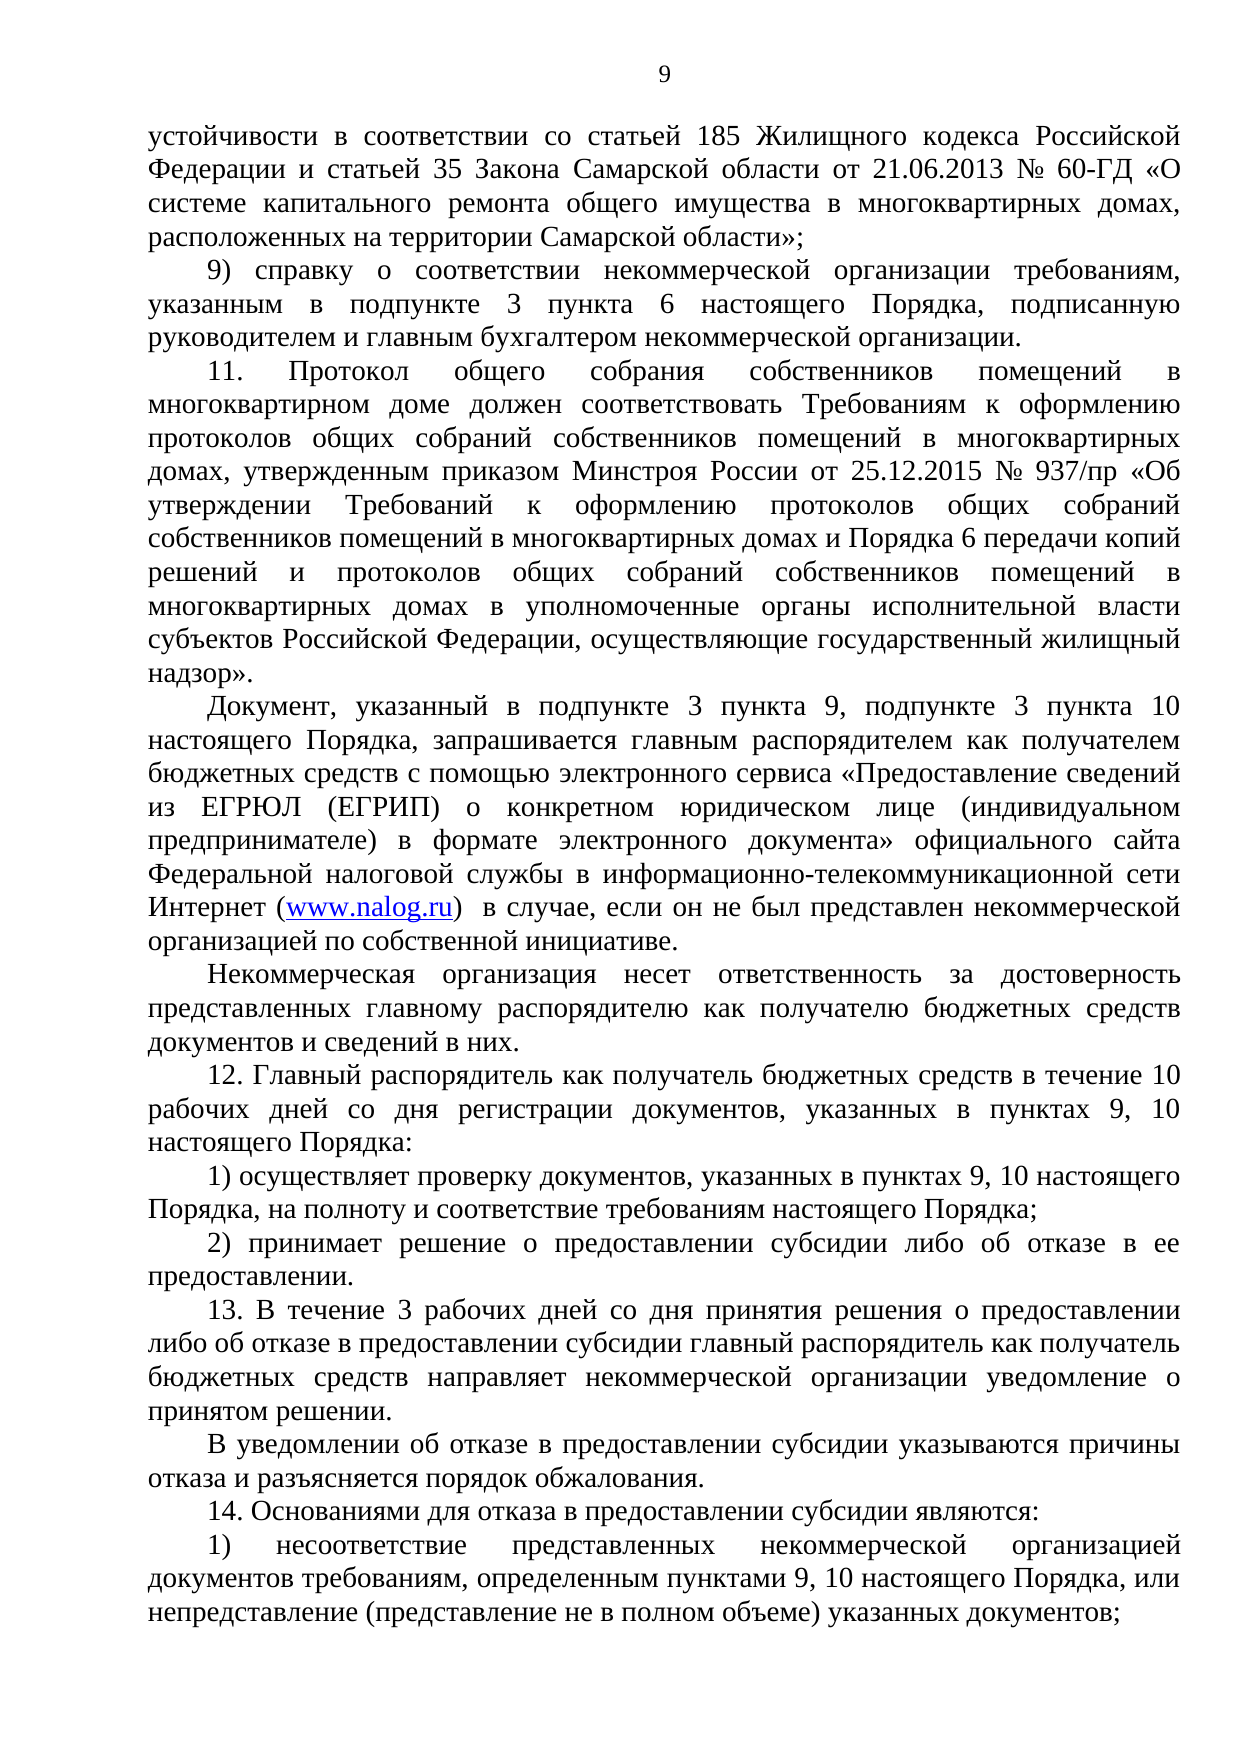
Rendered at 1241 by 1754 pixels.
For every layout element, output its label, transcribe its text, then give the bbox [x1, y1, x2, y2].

text 1) осуществляет проверку документов, указанных в пунктах 9, 10 настоящего Порядка, на полноту и соответствие требованиям настоящего Порядка; [148, 1158, 1181, 1225]
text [148, 118, 1181, 252]
text В уведомлении об отказе в предоставлении субсидии указываются причины отказа и разъясняется порядок обжалования. [148, 1426, 1181, 1493]
text 9) справку о соответствии некоммерческой организации требованиям, указанным в подпункте 3 пункта 6 настоящего Порядка, подписанную руководителем и главным бухгалтером некоммерческой организации. [148, 252, 1181, 353]
text Документ, указанный в подпункте 3 пункта 9, подпункте 3 пункта 10 настоящего Порядка, запрашивается главным распорядителем как получателем бюджетных средств с помощью электронного сервиса «Предоставление сведений из ЕГРЮЛ (ЕГРИП) о конкретном юридическом лице (индивидуальном предпринимателе) в формате электронного документа» официального сайта Федеральной налоговой службы в информационно-телекоммуникационной сети Интернет (www.nalog.ru) в случае, если он не был представлен некоммерческой организацией по собственной инициативе. [148, 688, 1181, 957]
text 11. Протокол общего собрания собственников помещений в многоквартирном доме должен соответствовать Требованиям к оформлению протоколов общих собраний собственников помещений в многоквартирных домах, утвержденным приказом Минстроя России от 25.12.2015 № 937/пр «Об утверждении Требований к оформлению протоколов общих собраний собственников помещений в многоквартирных домах и Порядка 6 передачи копий решений и протоколов общих собраний собственников помещений в многоквартирных домах в уполномоченные органы исполнительной власти субъектов Российской Федерации, осуществляющие государственный жилищный надзор». [148, 353, 1181, 688]
text Некоммерческая организация несет ответственность за достоверность представленных главному распорядителю как получателю бюджетных средств документов и сведений в них. [148, 957, 1181, 1057]
text 14. Основаниями для отказа в предоставлении субсидии являются: [148, 1493, 1181, 1527]
text 1) несоответствие представленных некоммерческой организацией документов требованиям, определенным пунктами 9, 10 настоящего Порядка, или непредставление (представление не в полном объеме) указанных документов; [148, 1527, 1181, 1627]
text 13. В течение 3 рабочих дней со дня принятия решения о предоставлении либо об отказе в предоставлении субсидии главный распорядитель как получатель бюджетных средств направляет некоммерческой организации уведомление о принятом решении. [148, 1292, 1181, 1426]
text 12. Главный распорядитель как получатель бюджетных средств в течение 10 рабочих дней со дня регистрации документов, указанных в пунктах 9, 10 настоящего Порядка: [148, 1057, 1181, 1158]
text 2) принимает решение о предоставлении субсидии либо об отказе в ее предоставлении. [148, 1225, 1181, 1292]
